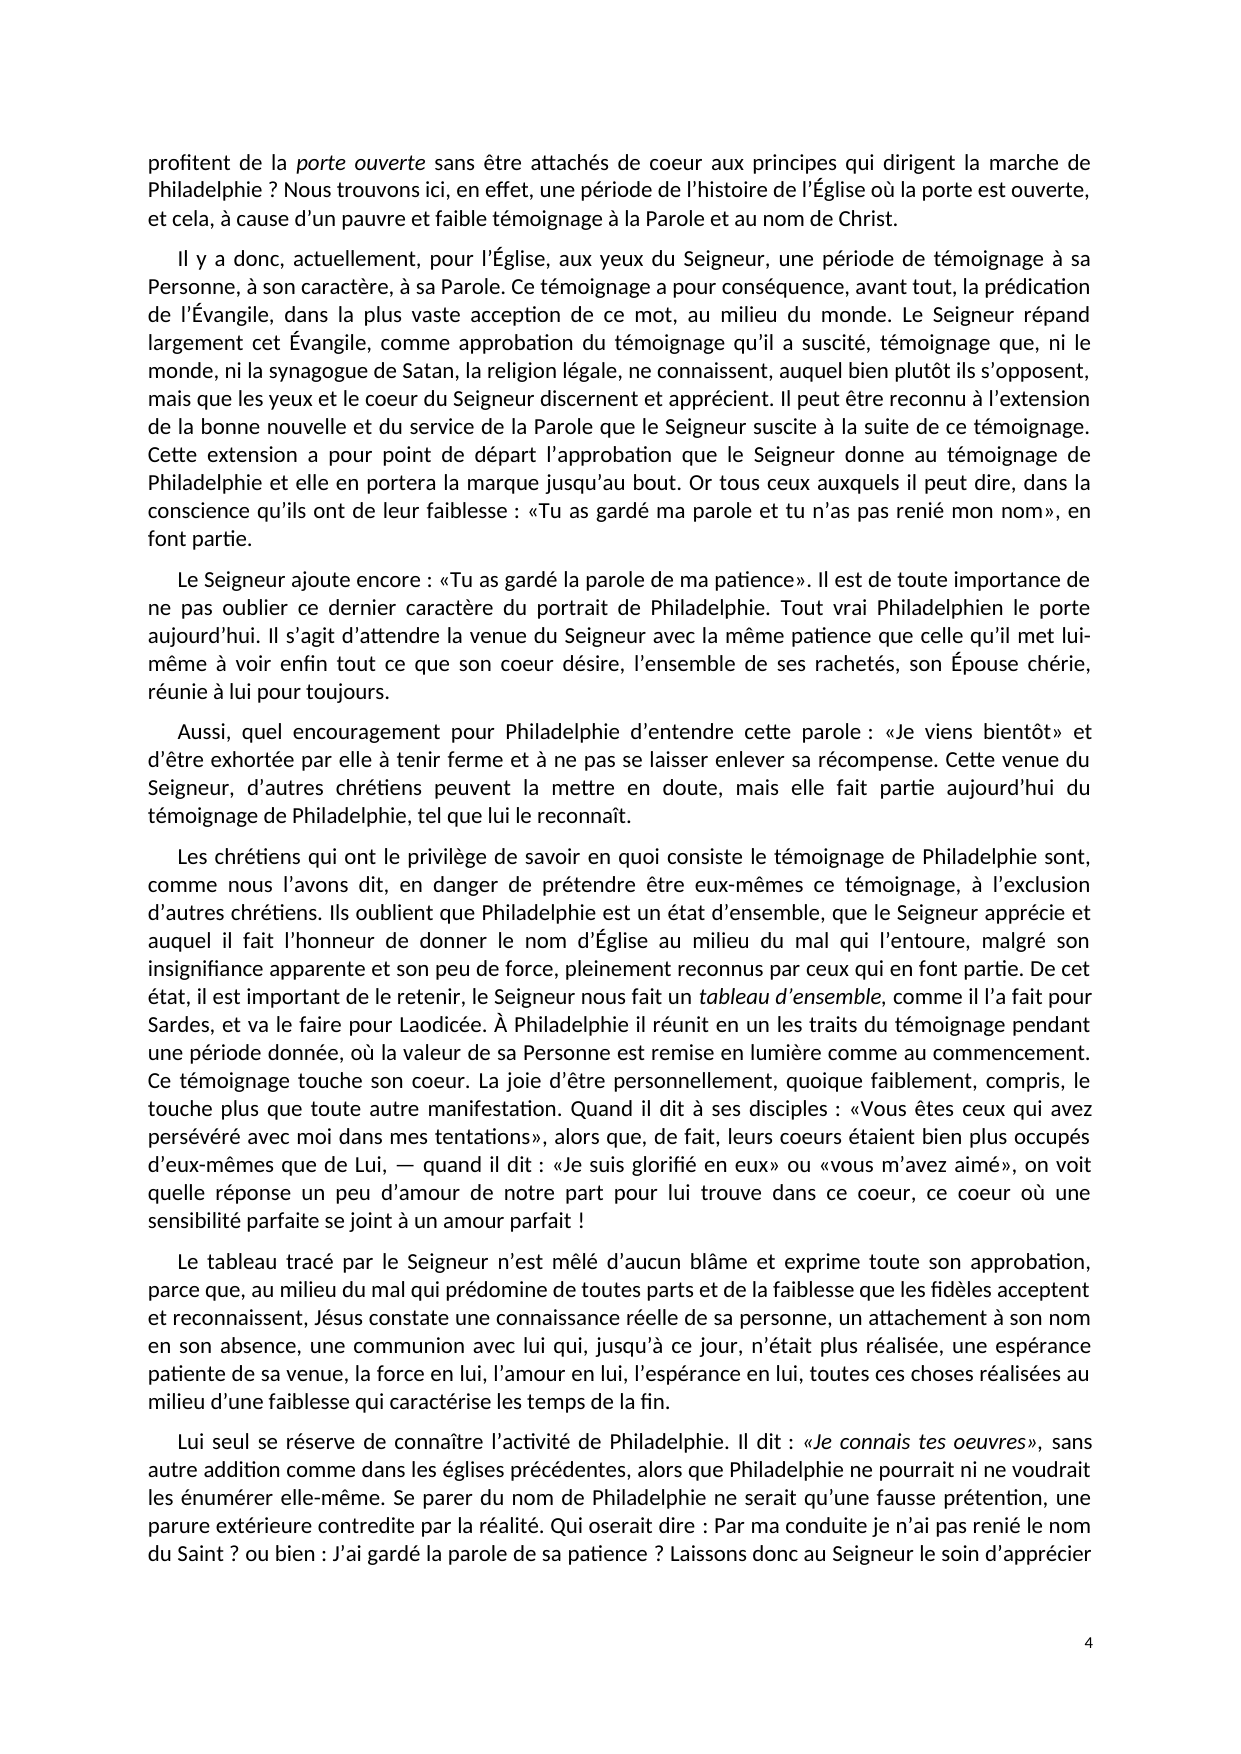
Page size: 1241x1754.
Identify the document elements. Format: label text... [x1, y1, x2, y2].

text Les chrétiens qui ont le privilège de savoir en quoi consiste le témoignage de Philadelphie sont, comme nous l’avons dit, en danger de prétendre être eux-mêmes ce témoignage, à l’exclusion d’autres chrétiens. Ils oublient que Philadelphie est un état d’ensemble, que le Seigneur apprécie et auquel il fait l’honneur de donner le nom d’Église au milieu du mal qui l’entoure, malgré son insignifiance apparente et son peu de force, pleinement reconnus par ceux qui en font partie. De cet état, il est important de le retenir, le Seigneur nous fait un tableau d’ensemble, comme il l’a fait pour Sardes, et va le faire pour Laodicée. À Philadelphie il réunit en un les traits du témoignage pendant une période donnée, où la valeur de sa Personne est remise en lumière comme au commencement. Ce témoignage touche son coeur. La joie d’être personnellement, quoique faiblement, compris, le touche plus que toute autre manifestation. Quand il dit à ses disciples : «Vous êtes ceux qui avez persévéré avec moi dans mes tentations», alors que, de fait, leurs coeurs étaient bien plus occupés d’eux-mêmes que de Lui, — quand il dit : «Je suis glorifié en eux» ou «vous m’avez aimé», on voit quelle réponse un peu d’amour de notre part pour lui trouve dans ce coeur, ce coeur où une sensibilité parfaite se joint à un amour parfait ! [148, 842, 1093, 1234]
text Il y a donc, actuellement, pour l’Église, aux yeux du Seigneur, une période de témoignage à sa Personne, à son caractère, à sa Parole. Ce témoignage a pour conséquence, avant tout, la prédication de l’Évangile, dans la plus vaste acception de ce mot, au milieu du monde. Le Seigneur répand largement cet Évangile, comme approbation du témoignage qu’il a suscité, témoignage que, ni le monde, ni la synagogue de Satan, la religion légale, ne connaissent, auquel bien plutôt ils s’opposent, mais que les yeux et le coeur du Seigneur discernent et apprécient. Il peut être reconnu à l’extension de la bonne nouvelle et du service de la Parole que le Seigneur suscite à la suite de ce témoignage. Cette extension a pour point de départ l’approbation que le Seigneur donne au témoignage de Philadelphie et elle en portera la marque jusqu’au bout. Or tous ceux auxquels il peut dire, dans la conscience qu’ils ont de leur faiblesse : «Tu as gardé ma parole et tu n’as pas renié mon nom», en font partie. [148, 244, 1093, 552]
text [148, 148, 1093, 232]
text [148, 1427, 1093, 1568]
text Le Seigneur ajoute encore : «Tu as gardé la parole de ma patience». Il est de toute importance de ne pas oublier ce dernier caractère du portrait de Philadelphie. Tout vrai Philadelphien le porte aujourd’hui. Il s’agit d’attendre la venue du Seigneur avec la même patience que celle qu’il met lui-même à voir enfin tout ce que son coeur désire, l’ensemble de ses rachetés, son Épouse chérie, réunie à lui pour toujours. [148, 565, 1093, 705]
text Le tableau tracé par le Seigneur n’est mêlé d’aucun blâme et exprime toute son approbation, parce que, au milieu du mal qui prédomine de toutes parts et de la faiblesse que les fidèles acceptent et reconnaissent, Jésus constate une connaissance réelle de sa personne, un attachement à son nom en son absence, une communion avec lui qui, jusqu’à ce jour, n’était plus réalisée, une espérance patiente de sa venue, la force en lui, l’amour en lui, l’espérance en lui, toutes ces choses réalisées au milieu d’une faiblesse qui caractérise les temps de la fin. [148, 1247, 1093, 1415]
text Aussi, quel encouragement pour Philadelphie d’entendre cette parole : «Je viens bientôt» et d’être exhortée par elle à tenir ferme et à ne pas se laisser enlever sa récompense. Cette venue du Seigneur, d’autres chrétiens peuvent la mettre en doute, mais elle fait partie aujourd’hui du témoignage de Philadelphie, tel que lui le reconnaît. [148, 717, 1093, 829]
